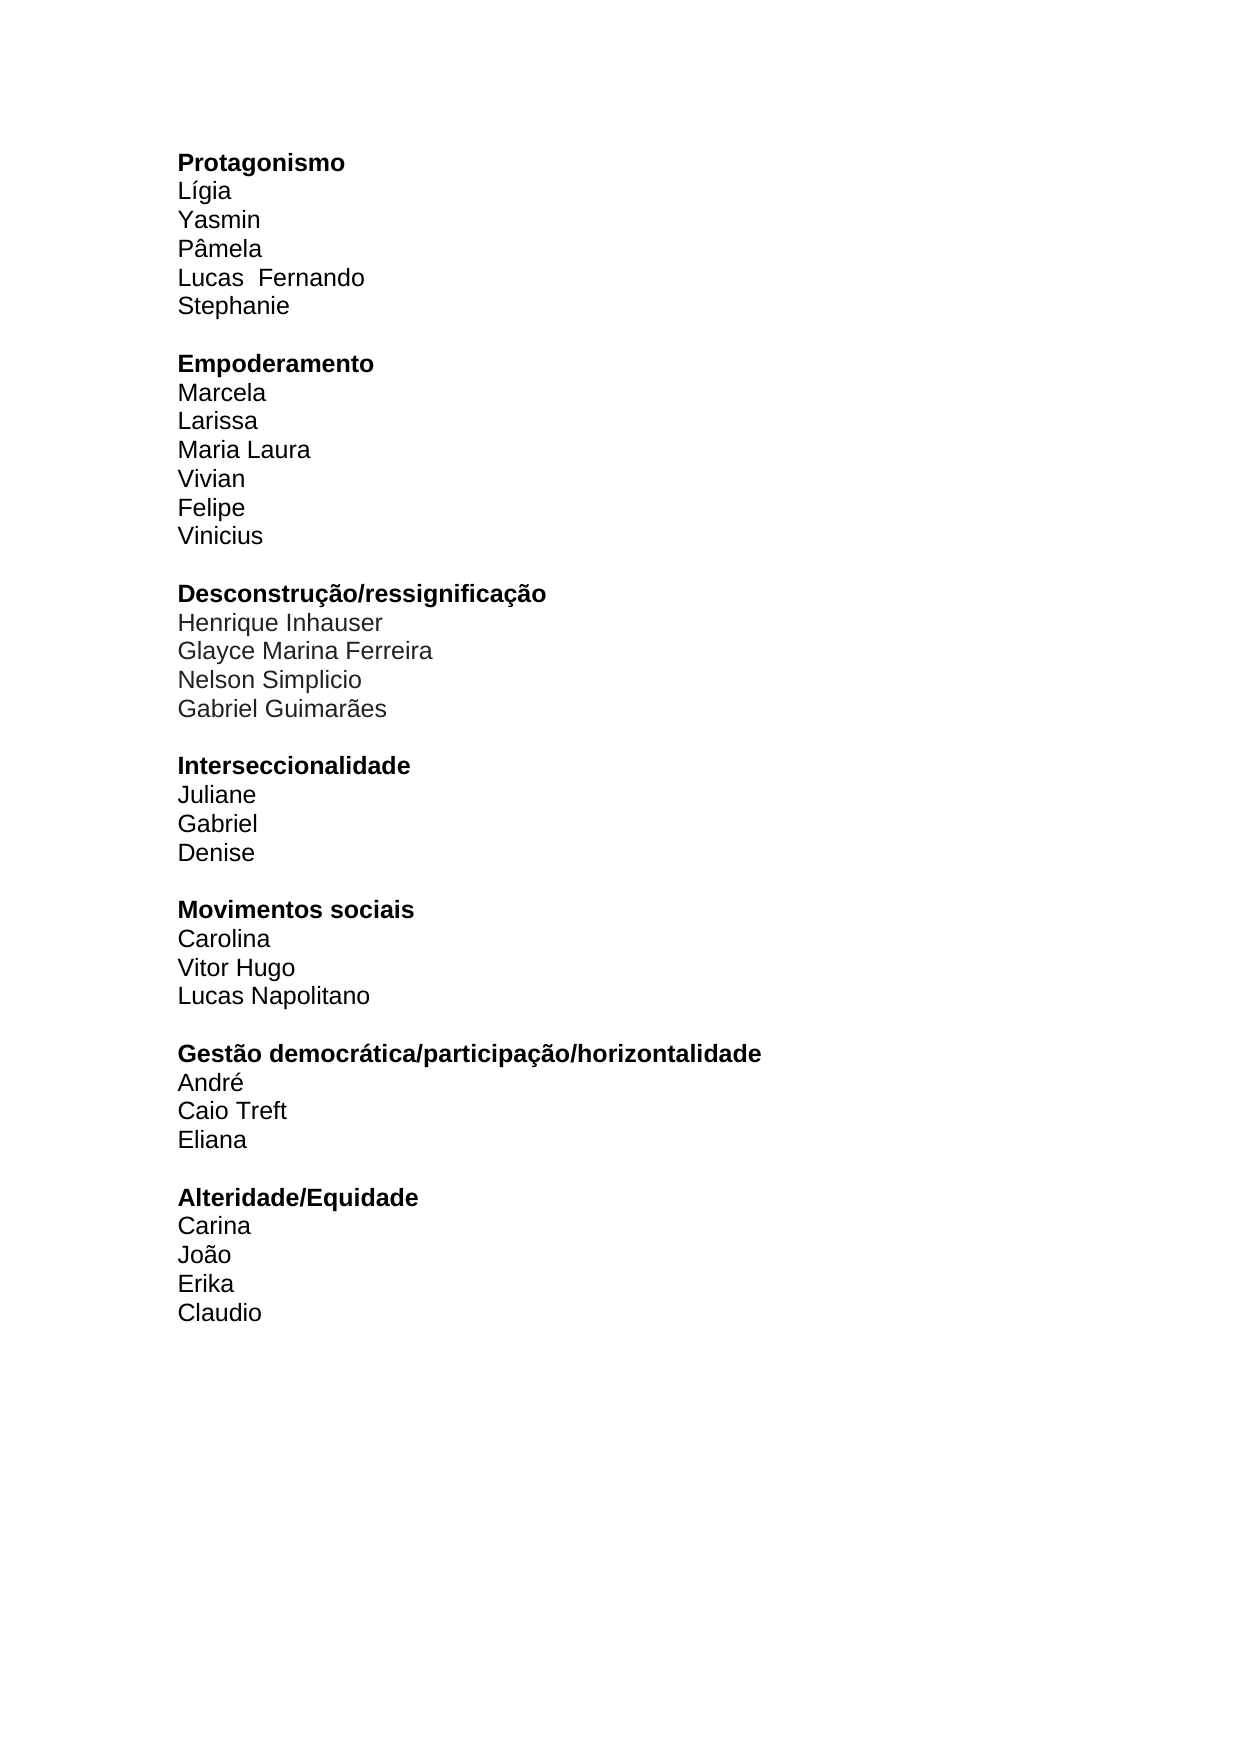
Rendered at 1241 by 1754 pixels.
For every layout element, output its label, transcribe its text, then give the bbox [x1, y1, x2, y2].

text Interseccionalidade [177, 751, 1063, 780]
text Empoderamento [177, 349, 1063, 378]
text João [177, 1240, 1063, 1269]
text Felipe [177, 493, 1063, 521]
text Henrique Inhauser [177, 608, 1063, 636]
text Carina [177, 1211, 1063, 1240]
text Pâmela [177, 234, 1063, 263]
text Larissa [177, 406, 1063, 435]
text Movimentos sociais [177, 895, 1063, 924]
text Carolina [177, 924, 1063, 953]
text Yasmin [177, 205, 1063, 234]
text Caio Treft [177, 1096, 1063, 1125]
text Maria Laura [177, 435, 1063, 464]
text Lígia [177, 176, 1063, 205]
text Lucas Fernando [177, 263, 1063, 291]
text Erika [177, 1269, 1063, 1298]
text Glayce Marina Ferreira [177, 636, 1063, 665]
text Vivian [177, 464, 1063, 493]
text Eliana [177, 1125, 1063, 1154]
text Marcela [177, 378, 1063, 406]
text Desconstrução/ressignificação [177, 579, 1063, 608]
text Lucas Napolitano [177, 981, 1063, 1010]
text Denise [177, 838, 1063, 866]
text Gabriel [177, 809, 1063, 838]
text Protagonismo [177, 148, 1063, 176]
text Claudio [177, 1298, 1063, 1326]
text Nelson Simplicio [177, 665, 1063, 694]
text Vitor Hugo [177, 953, 1063, 981]
text André [177, 1068, 1063, 1096]
text Juliane [177, 780, 1063, 809]
text Vinicius [177, 521, 1063, 550]
text Gestão democrática/participação/horizontalidade [177, 1039, 1063, 1068]
text Gabriel Guimarães [177, 694, 1063, 723]
text Alteridade/Equidade [177, 1183, 1063, 1211]
text Stephanie [177, 291, 1063, 320]
